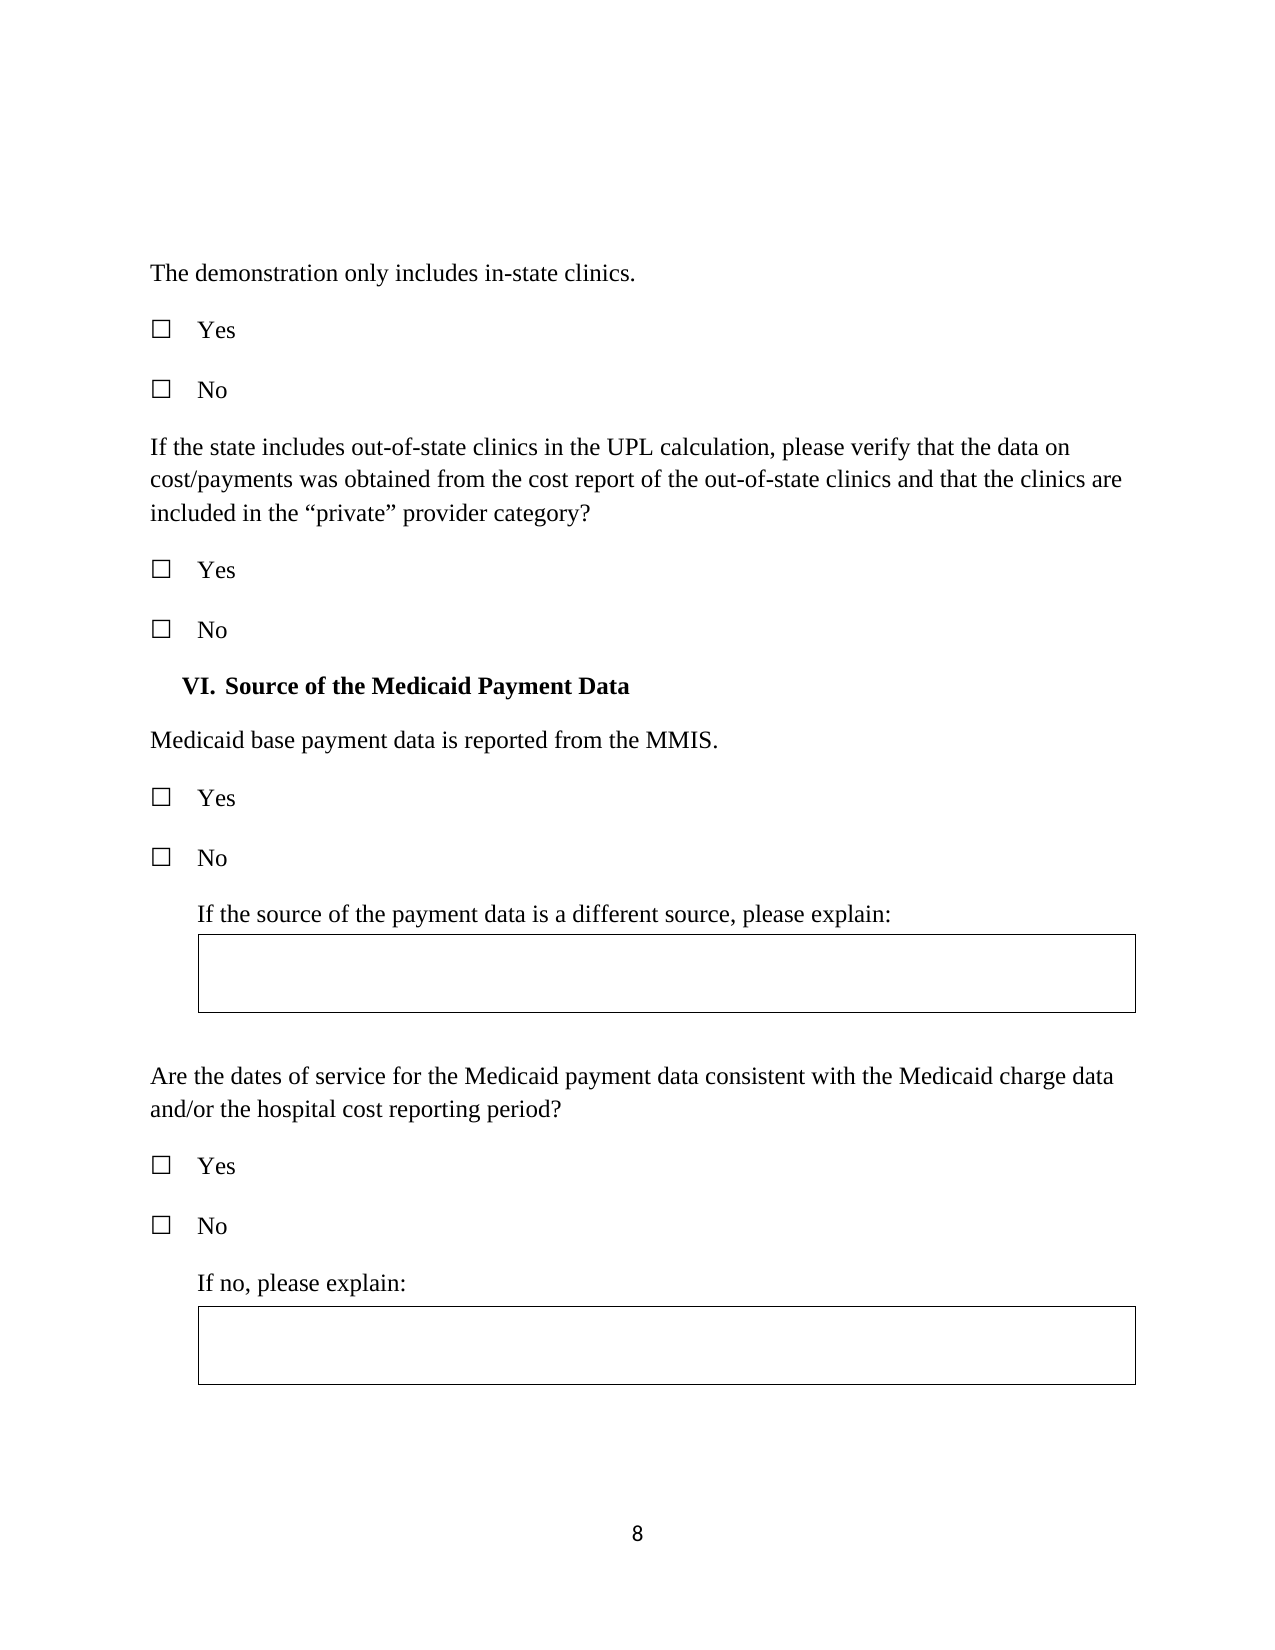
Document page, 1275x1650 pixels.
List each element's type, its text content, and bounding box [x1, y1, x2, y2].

text If the source of the payment data is a different source, please explain: [150, 899, 1125, 928]
text If the state includes out-of-state clinics in the UPL calculation, please verify that the data on cost/payments was obtained from the cost report of the out-of-state clinics and that the clinics are included in the “private” provider category? [150, 432, 1125, 526]
text ☐ Yes [150, 551, 1125, 586]
text Are the dates of service for the Medicaid payment data consistent with the Medicaid charge data and/or the hospital cost reporting period? [150, 1061, 1125, 1122]
text If no, please explain: [150, 1268, 1125, 1296]
text ☐ No [150, 839, 1125, 873]
text ☐ Yes [150, 779, 1125, 813]
text ☐ Yes [150, 1148, 1125, 1182]
text The demonstration only includes in-state clinics. [150, 258, 1125, 286]
text ☐ No [150, 1208, 1125, 1242]
text ☐ Yes [150, 312, 1125, 346]
list Source of the Medicaid Payment Data [216, 671, 1125, 700]
text ☐ No [150, 372, 1125, 406]
text ☐ No [150, 611, 1125, 646]
text Medicaid base payment data is reported from the MMIS. [150, 725, 1125, 754]
